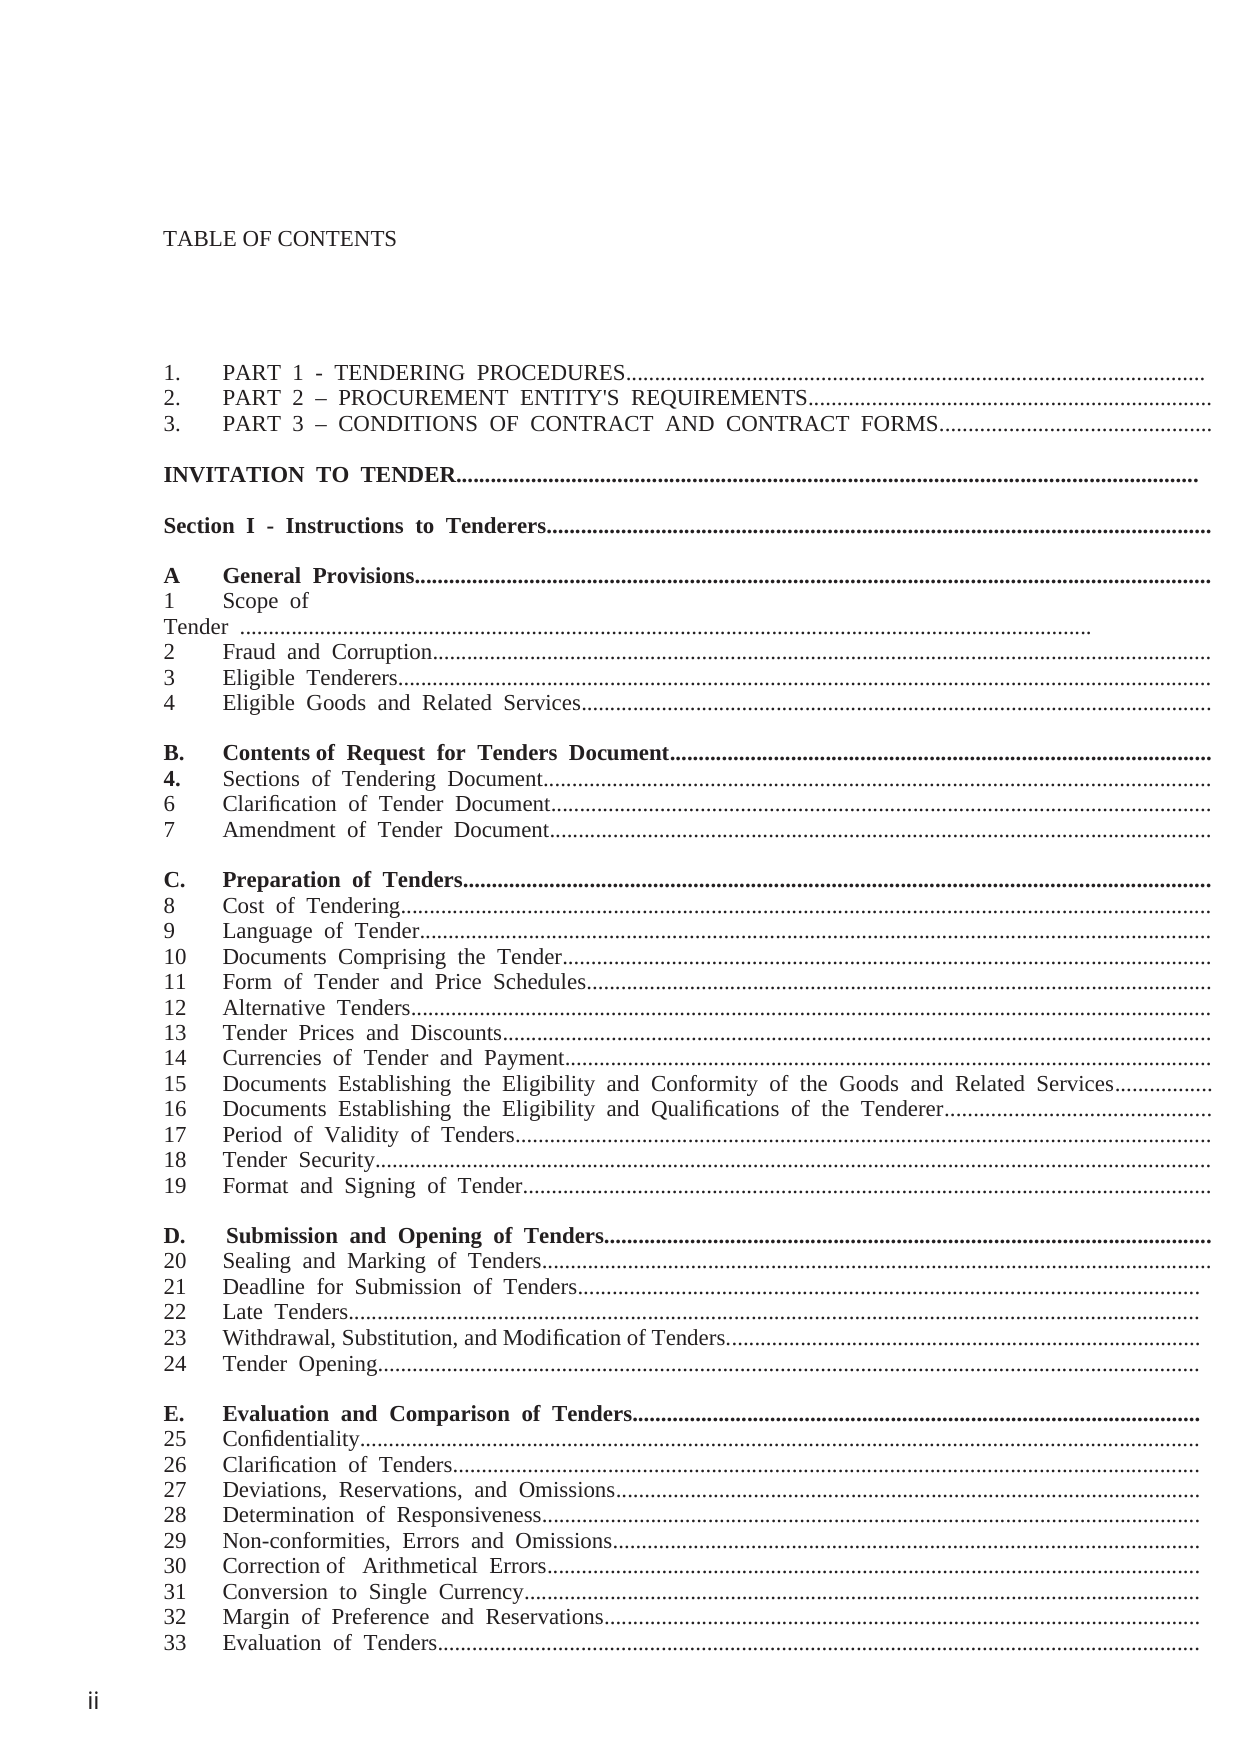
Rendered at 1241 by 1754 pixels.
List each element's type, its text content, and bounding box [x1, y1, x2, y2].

text TABLE OF CONTENTS [163, 227, 1077, 252]
